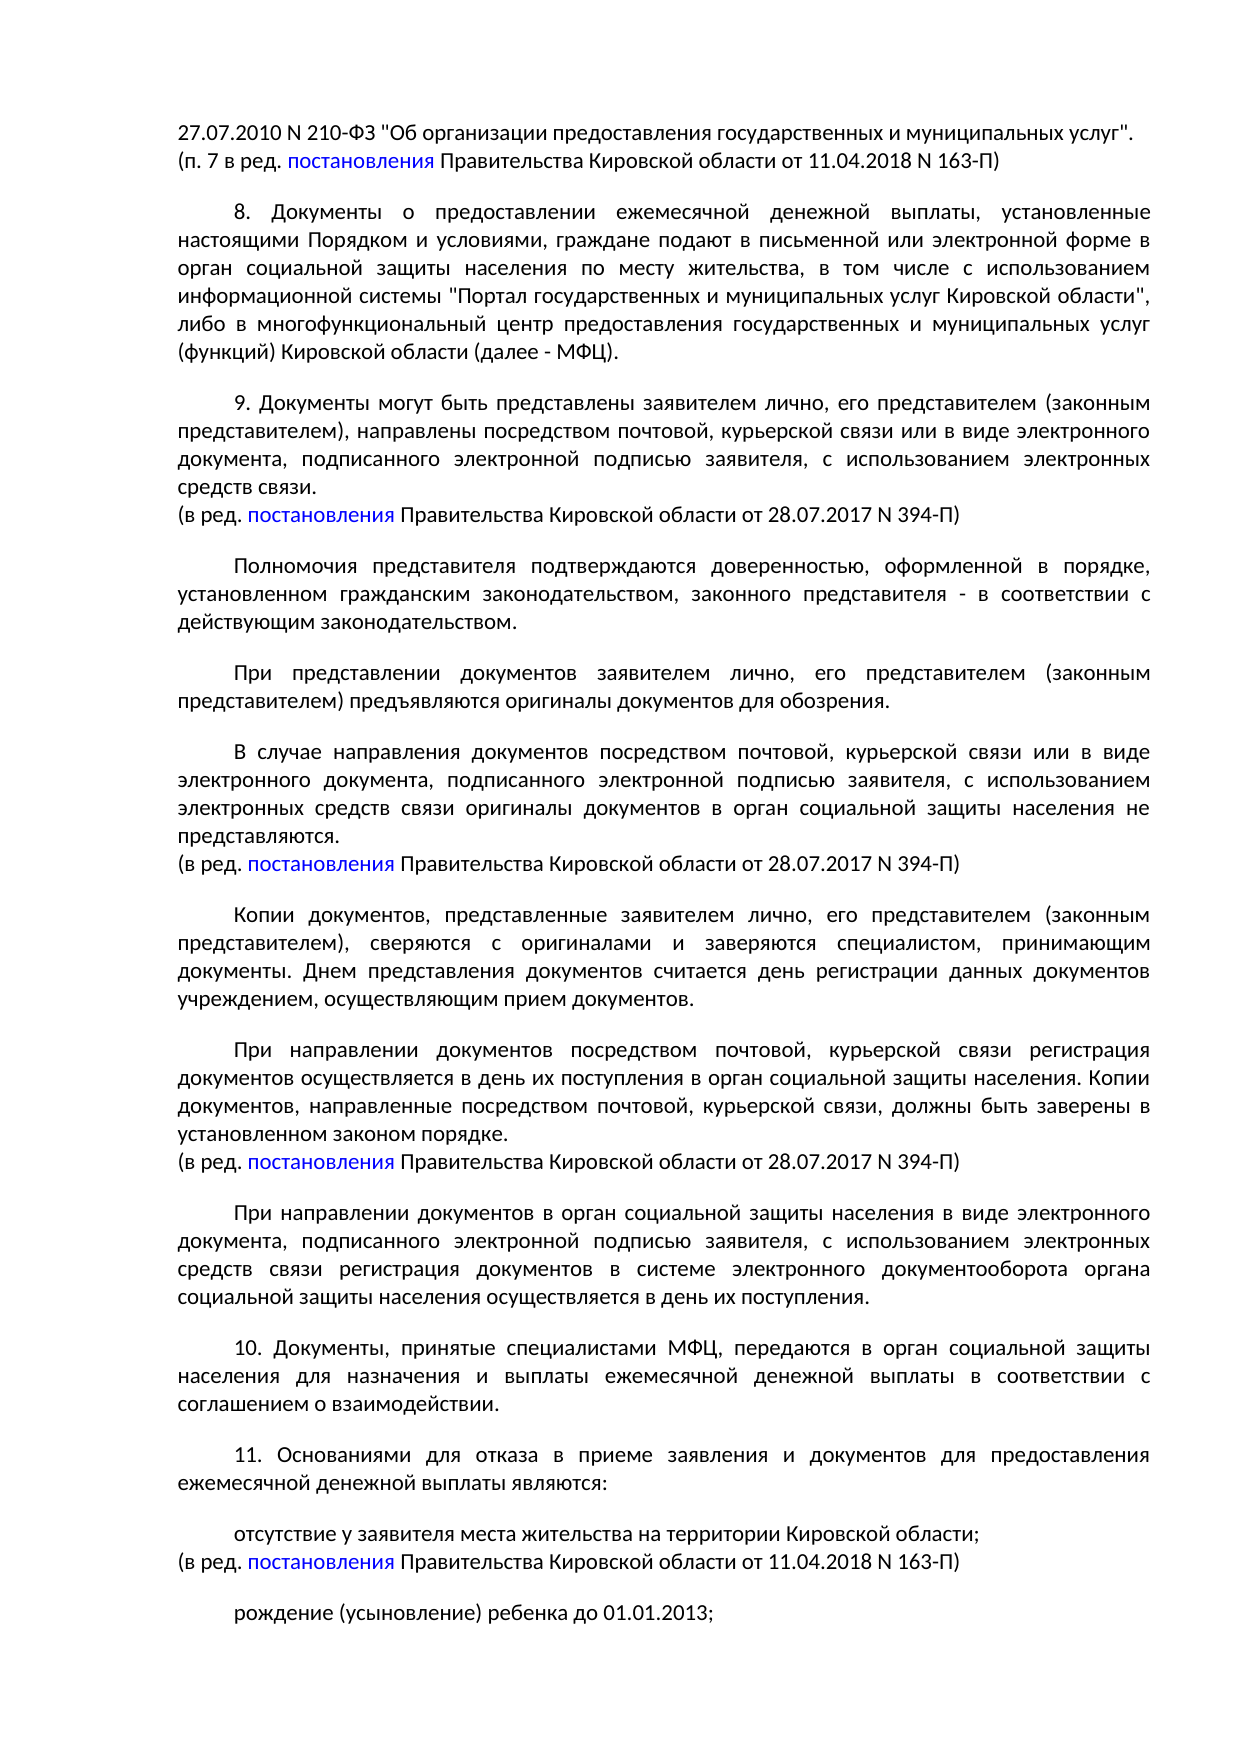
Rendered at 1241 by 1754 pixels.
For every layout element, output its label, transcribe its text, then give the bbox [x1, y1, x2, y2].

text При представлении документов заявителем лично, его представителем (законным представителем) предъявляются оригиналы документов для обозрения. [177, 658, 1152, 714]
text 9. Документы могут быть представлены заявителем лично, его представителем (законным представителем), направлены посредством почтовой, курьерской связи или в виде электронного документа, подписанного электронной подписью заявителя, с использованием электронных средств связи. [177, 388, 1152, 500]
text (в ред. постановления Правительства Кировской области от 11.04.2018 N 163-П) [177, 1547, 1152, 1575]
text 10. Документы, принятые специалистами МФЦ, передаются в орган социальной защиты населения для назначения и выплаты ежемесячной денежной выплаты в соответствии с соглашением о взаимодействии. [177, 1333, 1152, 1417]
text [177, 118, 1152, 146]
text Копии документов, представленные заявителем лично, его представителем (законным представителем), сверяются с оригиналами и заверяются специалистом, принимающим документы. Днем представления документов считается день регистрации данных документов учреждением, осуществляющим прием документов. [177, 900, 1152, 1012]
text (в ред. постановления Правительства Кировской области от 28.07.2017 N 394-П) [177, 500, 1152, 528]
text (в ред. постановления Правительства Кировской области от 28.07.2017 N 394-П) [177, 1147, 1152, 1175]
text 11. Основаниями для отказа в приеме заявления и документов для предоставления ежемесячной денежной выплаты являются: [177, 1440, 1152, 1496]
text (п. 7 в ред. постановления Правительства Кировской области от 11.04.2018 N 163-П) [177, 146, 1152, 174]
text отсутствие у заявителя места жительства на территории Кировской области; [177, 1519, 1152, 1547]
text При направлении документов в орган социальной защиты населения в виде электронного документа, подписанного электронной подписью заявителя, с использованием электронных средств связи регистрация документов в системе электронного документооборота органа социальной защиты населения осуществляется в день их поступления. [177, 1198, 1152, 1310]
text Полномочия представителя подтверждаются доверенностью, оформленной в порядке, установленном гражданским законодательством, законного представителя - в соответствии с действующим законодательством. [177, 551, 1152, 635]
text рождение (усыновление) ребенка до 01.01.2013; [177, 1598, 1152, 1626]
text При направлении документов посредством почтовой, курьерской связи регистрация документов осуществляется в день их поступления в орган социальной защиты населения. Копии документов, направленные посредством почтовой, курьерской связи, должны быть заверены в установленном законом порядке. [177, 1035, 1152, 1147]
text (в ред. постановления Правительства Кировской области от 28.07.2017 N 394-П) [177, 849, 1152, 877]
text В случае направления документов посредством почтовой, курьерской связи или в виде электронного документа, подписанного электронной подписью заявителя, с использованием электронных средств связи оригиналы документов в орган социальной защиты населения не представляются. [177, 737, 1152, 849]
text 8. Документы о предоставлении ежемесячной денежной выплаты, установленные настоящими Порядком и условиями, граждане подают в письменной или электронной форме в орган социальной защиты населения по месту жительства, в том числе с использованием информационной системы "Портал государственных и муниципальных услуг Кировской области", либо в многофункциональный центр предоставления государственных и муниципальных услуг (функций) Кировской области (далее - МФЦ). [177, 197, 1152, 365]
